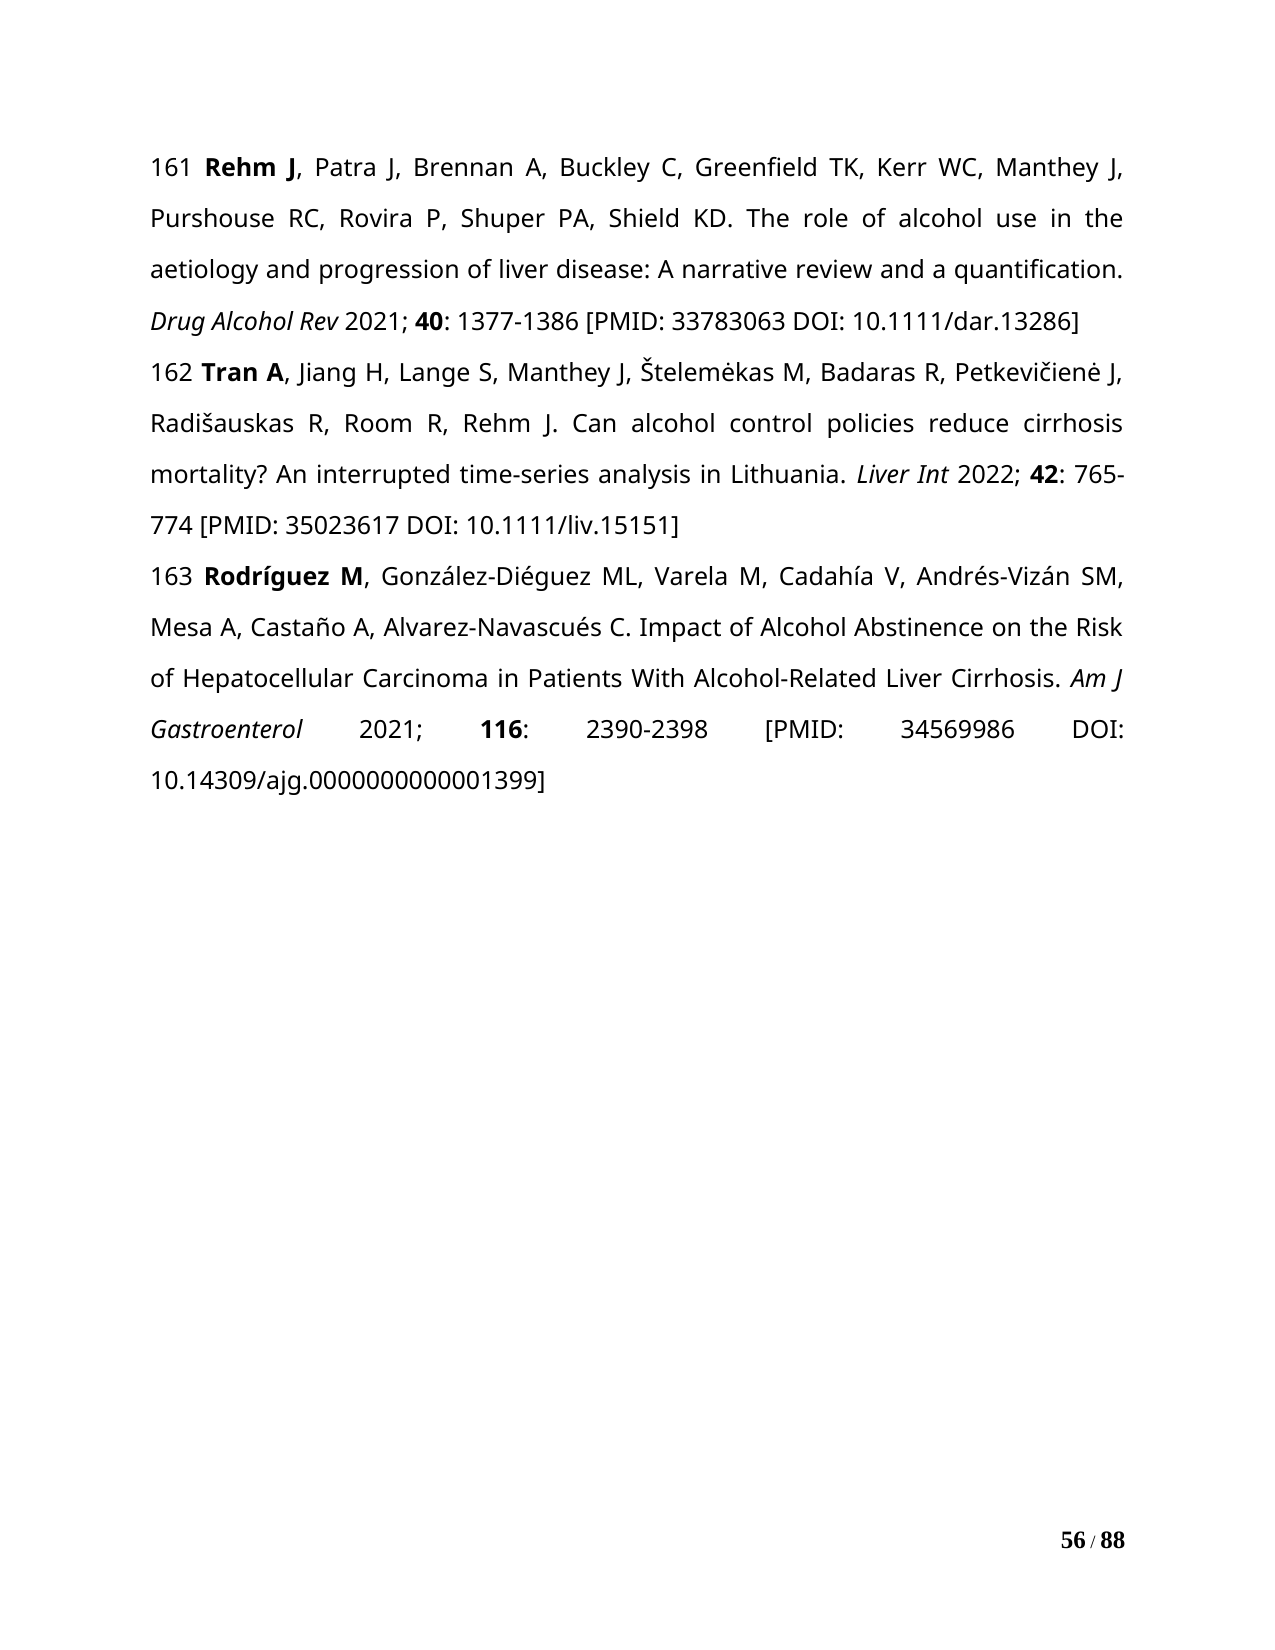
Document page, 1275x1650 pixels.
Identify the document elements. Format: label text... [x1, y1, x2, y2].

text 161 Rehm J, Patra J, Brennan A, Buckley C, Greenfield TK, Kerr WC, Manthey J, Purshouse RC, Rovira P, Shuper PA, Shield KD. The role of alcohol use in the aetiology and progression of liver disease: A narrative review and a quantification. Drug Alcohol Rev 2021; 40: 1377-1386 [PMID: 33783063 DOI: 10.1111/dar.13286] [150, 150, 1125, 337]
text 163 Rodríguez M, González-Diéguez ML, Varela M, Cadahía V, Andrés-Vizán SM, Mesa A, Castaño A, Alvarez-Navascués C. Impact of Alcohol Abstinence on the Risk of Hepatocellular Carcinoma in Patients With Alcohol-Related Liver Cirrhosis. Am J Gastroenterol 2021; 116: 2390-2398 [PMID: 34569986 DOI: 10.14309/ajg.0000000000001399] [150, 558, 1125, 797]
text 162 Tran A, Jiang H, Lange S, Manthey J, Štelemėkas M, Badaras R, Petkevičienė J, Radišauskas R, Room R, Rehm J. Can alcohol control policies reduce cirrhosis mortality? An interrupted time-series analysis in Lithuania. Liver Int 2022; 42: 765-774 [PMID: 35023617 DOI: 10.1111/liv.15151] [150, 354, 1125, 541]
